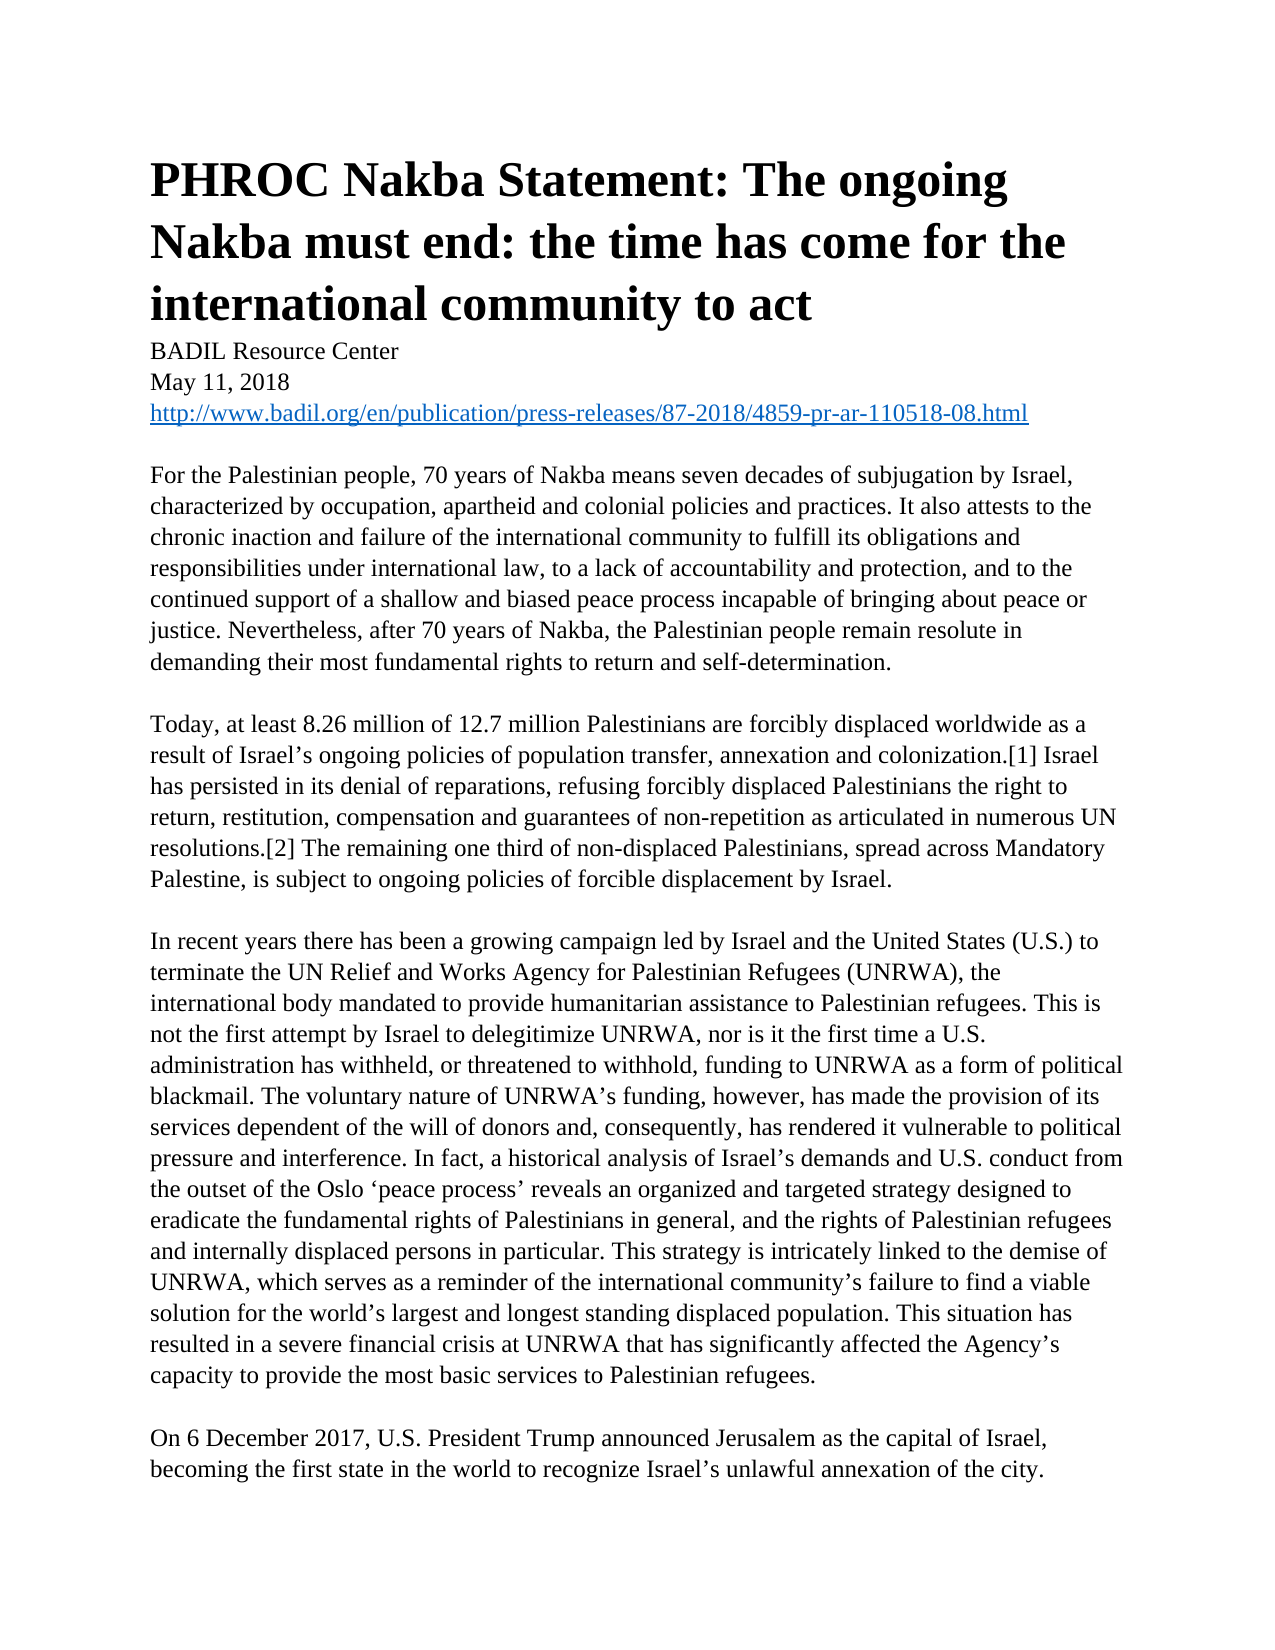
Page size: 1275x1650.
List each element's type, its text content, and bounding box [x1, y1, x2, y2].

text PHROC Nakba Statement: The ongoing Nakba must end: the time has come for the international community to act [150, 150, 1125, 332]
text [150, 1423, 1125, 1482]
text BADIL Resource Center [150, 336, 1125, 365]
text Today, at least 8.26 million of 12.7 million Palestinians are forcibly displaced worldwide as a result of Israel’s ongoing policies of population transfer, annexation and colonization.[1] Israel has persisted in its denial of reparations, refusing forcibly displaced Palestinians the right to return, restitution, compensation and guarantees of non-repetition as articulated in numerous UN resolutions.[2] The remaining one third of non-displaced Palestinians, spread across Mandatory Palestine, is subject to ongoing policies of forcible displacement by Israel. [150, 709, 1125, 893]
text May 11, 2018 [150, 367, 1125, 396]
text http://www.badil.org/en/publication/press-releases/87-2018/4859-pr-ar-110518-08.html [150, 398, 1125, 427]
text In recent years there has been a growing campaign led by Israel and the United States (U.S.) to terminate the UN Relief and Works Agency for Palestinian Refugees (UNRWA), the international body mandated to provide humanitarian assistance to Palestinian refugees. This is not the first attempt by Israel to delegitimize UNRWA, nor is it the first time a U.S. administration has withheld, or threatened to withhold, funding to UNRWA as a form of political blackmail. The voluntary nature of UNRWA’s funding, however, has made the provision of its services dependent of the will of donors and, consequently, has rendered it vulnerable to political pressure and interference. In fact, a historical analysis of Israel’s demands and U.S. conduct from the outset of the Oslo ‘peace process’ reveals an organized and targeted strategy designed to eradicate the fundamental rights of Palestinians in general, and the rights of Palestinian refugees and internally displaced persons in particular. This strategy is intricately linked to the demise of UNRWA, which serves as a reminder of the international community’s failure to find a viable solution for the world’s largest and longest standing displaced population. This situation has resulted in a severe financial crisis at UNRWA that has significantly affected the Agency’s capacity to provide the most basic services to Palestinian refugees. [150, 926, 1125, 1389]
text For the Palestinian people, 70 years of Nakba means seven decades of subjugation by Israel, characterized by occupation, apartheid and colonial policies and practices. It also attests to the chronic inaction and failure of the international community to fulfill its obligations and responsibilities under international law, to a lack of accountability and protection, and to the continued support of a shallow and biased peace process incapable of bringing about peace or justice. Nevertheless, after 70 years of Nakba, the Palestinian people remain resolute in demanding their most fundamental rights to return and self-determination. [150, 460, 1125, 675]
